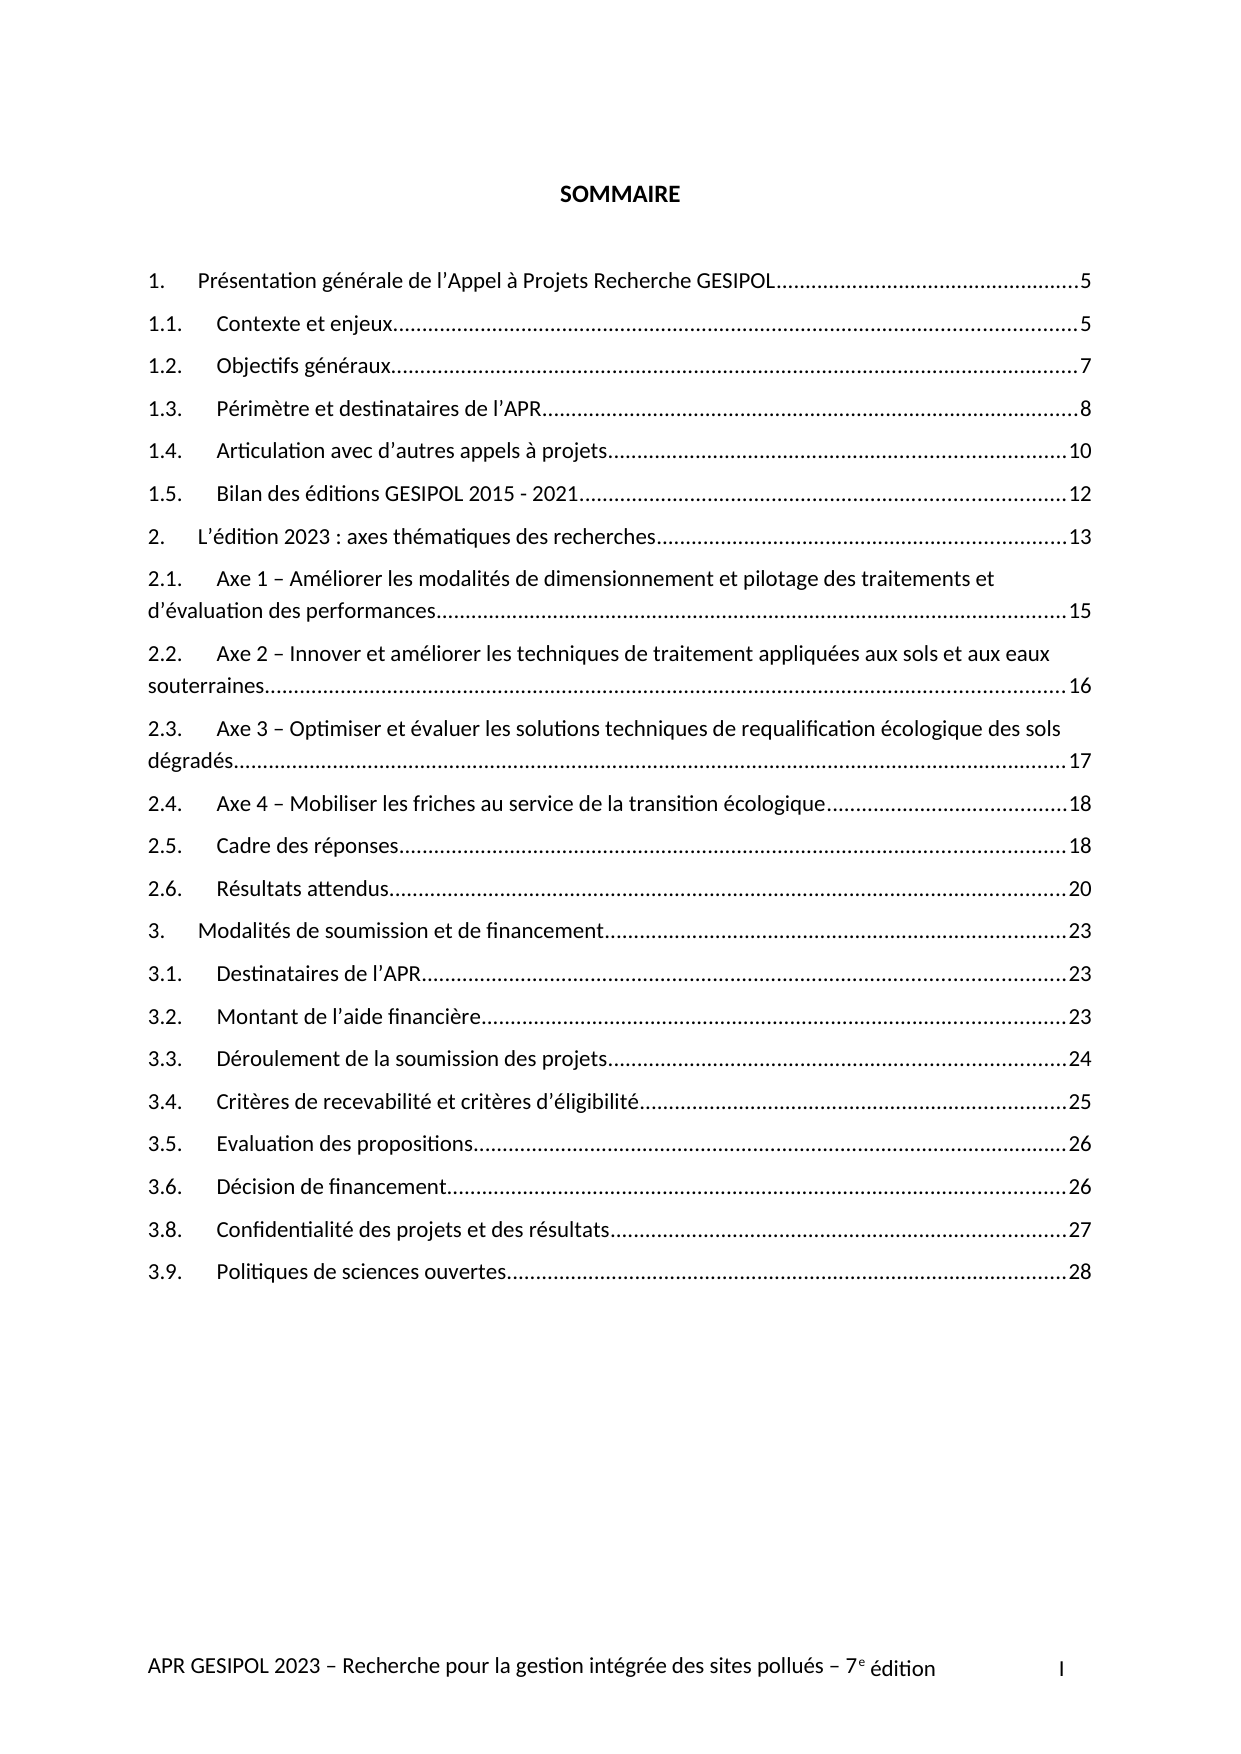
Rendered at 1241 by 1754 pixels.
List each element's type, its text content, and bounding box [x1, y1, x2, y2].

text 1.4. Articulation avec d’autres appels à projets 10 [148, 437, 1093, 464]
text 3.1. Destinataires de l’APR 23 [148, 959, 1093, 987]
text 2.6. Résultats attendus 20 [148, 874, 1093, 902]
text 3.3. Déroulement de la soumission des projets 24 [148, 1044, 1093, 1072]
text 1.3. Périmètre et destinataires de l’APR 8 [148, 394, 1093, 422]
text 2.2. Axe 2 – Innover et améliorer les techniques de traitement appliquées aux sols et aux eaux souterraines 16 [148, 639, 1093, 699]
text 1.2. Objectifs généraux 7 [148, 351, 1093, 379]
text 3.5. Evaluation des propositions 26 [148, 1129, 1093, 1158]
text SOMMAIRE [148, 178, 1093, 209]
text 3.8. Confidentialité des projets et des résultats 27 [148, 1215, 1093, 1243]
text 3. Modalités de soumission et de financement 23 [148, 917, 1093, 944]
text 2. L’édition 2023 : axes thématiques des recherches 13 [148, 522, 1093, 550]
text 3.6. Décision de financement 26 [148, 1172, 1093, 1200]
text 1. Présentation générale de l’Appel à Projets Recherche GESIPOL 5 [148, 266, 1093, 294]
text 3.9. Politiques de sciences ouvertes 28 [148, 1257, 1093, 1285]
text 1.5. Bilan des éditions GESIPOL 2015 - 2021 12 [148, 479, 1093, 507]
text 2.1. Axe 1 – Améliorer les modalités de dimensionnement et pilotage des traitements et d’évaluation des performances 15 [148, 564, 1093, 624]
text 3.2. Montant de l’aide financière 23 [148, 1002, 1093, 1030]
text 2.4. Axe 4 – Mobiliser les friches au service de la transition écologique 18 [148, 789, 1093, 817]
text 2.3. Axe 3 – Optimiser et évaluer les solutions techniques de requalification écologique des sols dégradés 17 [148, 714, 1093, 774]
text 1.1. Contexte et enjeux 5 [148, 309, 1093, 337]
text 3.4. Critères de recevabilité et critères d’éligibilité 25 [148, 1087, 1093, 1115]
text 2.5. Cadre des réponses 18 [148, 831, 1093, 859]
